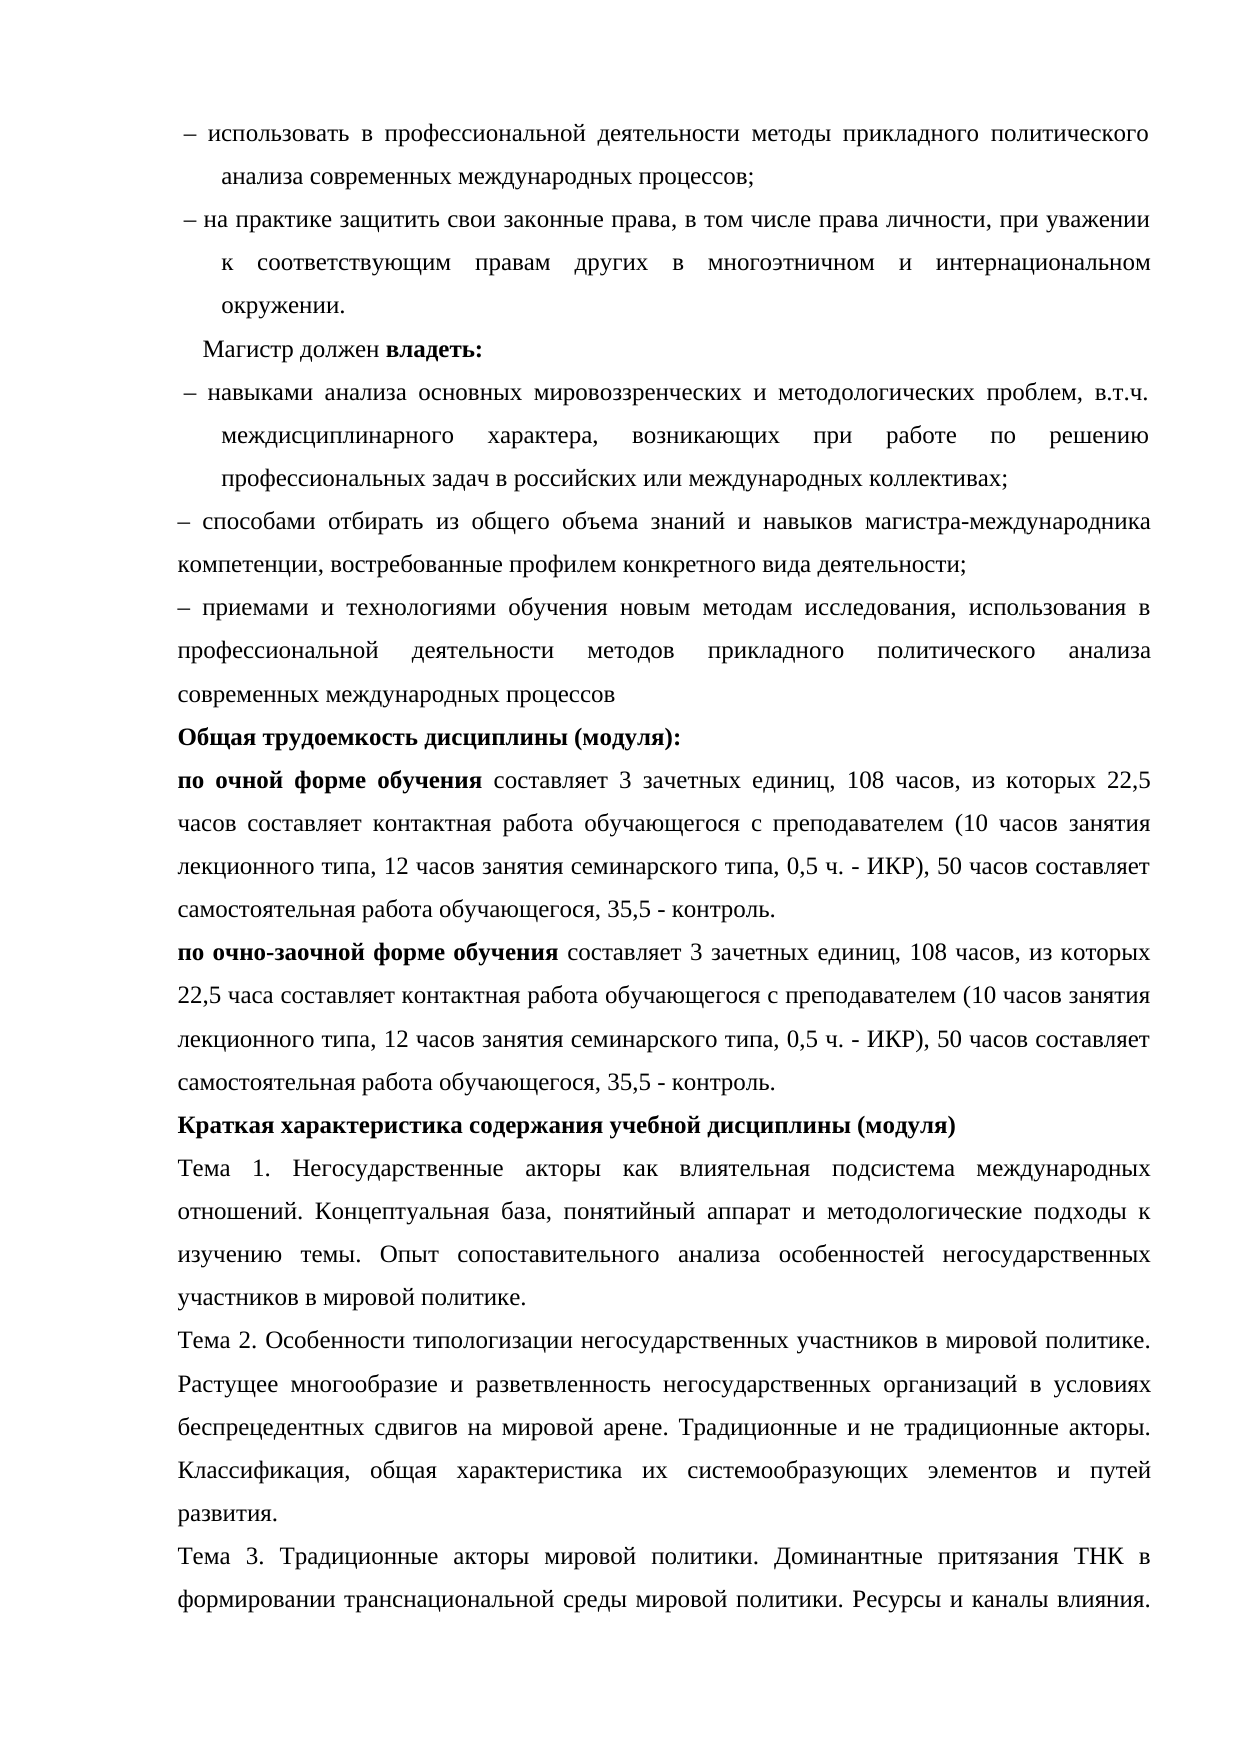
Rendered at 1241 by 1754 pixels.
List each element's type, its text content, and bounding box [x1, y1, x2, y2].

text – на практике защитить свои законные права, в том числе права личности, при уважении к соответствующим правам других в многоэтничном и интернациональном окружении. [183, 204, 1152, 319]
text по очно-заочной форме обучения составляет 3 зачетных единиц, 108 часов, из которых 22,5 часа составляет контактная работа обучающегося с преподавателем (10 часов занятия лекционного типа, 12 часов занятия семинарского типа, 0,5 ч. - ИКР), 50 часов составляет самостоятельная работа обучающегося, 35,5 - контроль. [177, 937, 1152, 1096]
text Общая трудоемкость дисциплины (модуля): [177, 722, 1152, 751]
text – способами отбирать из общего объема знаний и навыков магистра-международника компетенции, востребованные профилем конкретного вида деятельности; [177, 506, 1152, 578]
text Тема 2. Особенности типологизации негосударственных участников в мировой политике. Растущее многообразие и разветвленность негосударственных организаций в условиях беспрецедентных сдвигов на мировой арене. Традиционные и не традиционные акторы. Классификация, общая характеристика их системообразующих элементов и путей развития. [177, 1326, 1152, 1527]
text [177, 1541, 1152, 1613]
text – использовать в профессиональной деятельности методы прикладного политического анализа современных международных процессов; [183, 118, 1149, 190]
text по очной форме обучения составляет 3 зачетных единиц, 108 часов, из которых 22,5 часов составляет контактная работа обучающегося с преподавателем (10 часов занятия лекционного типа, 12 часов занятия семинарского типа, 0,5 ч. - ИКР), 50 часов составляет самостоятельная работа обучающегося, 35,5 - контроль. [177, 765, 1152, 923]
text Тема 1. Негосударственные акторы как влиятельная подсистема международных отношений. Концептуальная база, понятийный аппарат и методологические подходы к изучению темы. Опыт сопоставительного анализа особенностей негосударственных участников в мировой политике. [177, 1153, 1152, 1311]
text Краткая характеристика содержания учебной дисциплины (модуля) [177, 1110, 1152, 1139]
text – приемами и технологиями обучения новым методам исследования, использования в профессиональной деятельности методов прикладного политического анализа современных международных процессов [177, 592, 1152, 707]
text – навыками анализа основных мировоззренческих и методологических проблем, в.т.ч. междисциплинарного характера, возникающих при работе по решению профессиональных задач в российских или международных коллективах; [183, 377, 1149, 492]
text Магистр должен владеть: [202, 334, 1152, 362]
